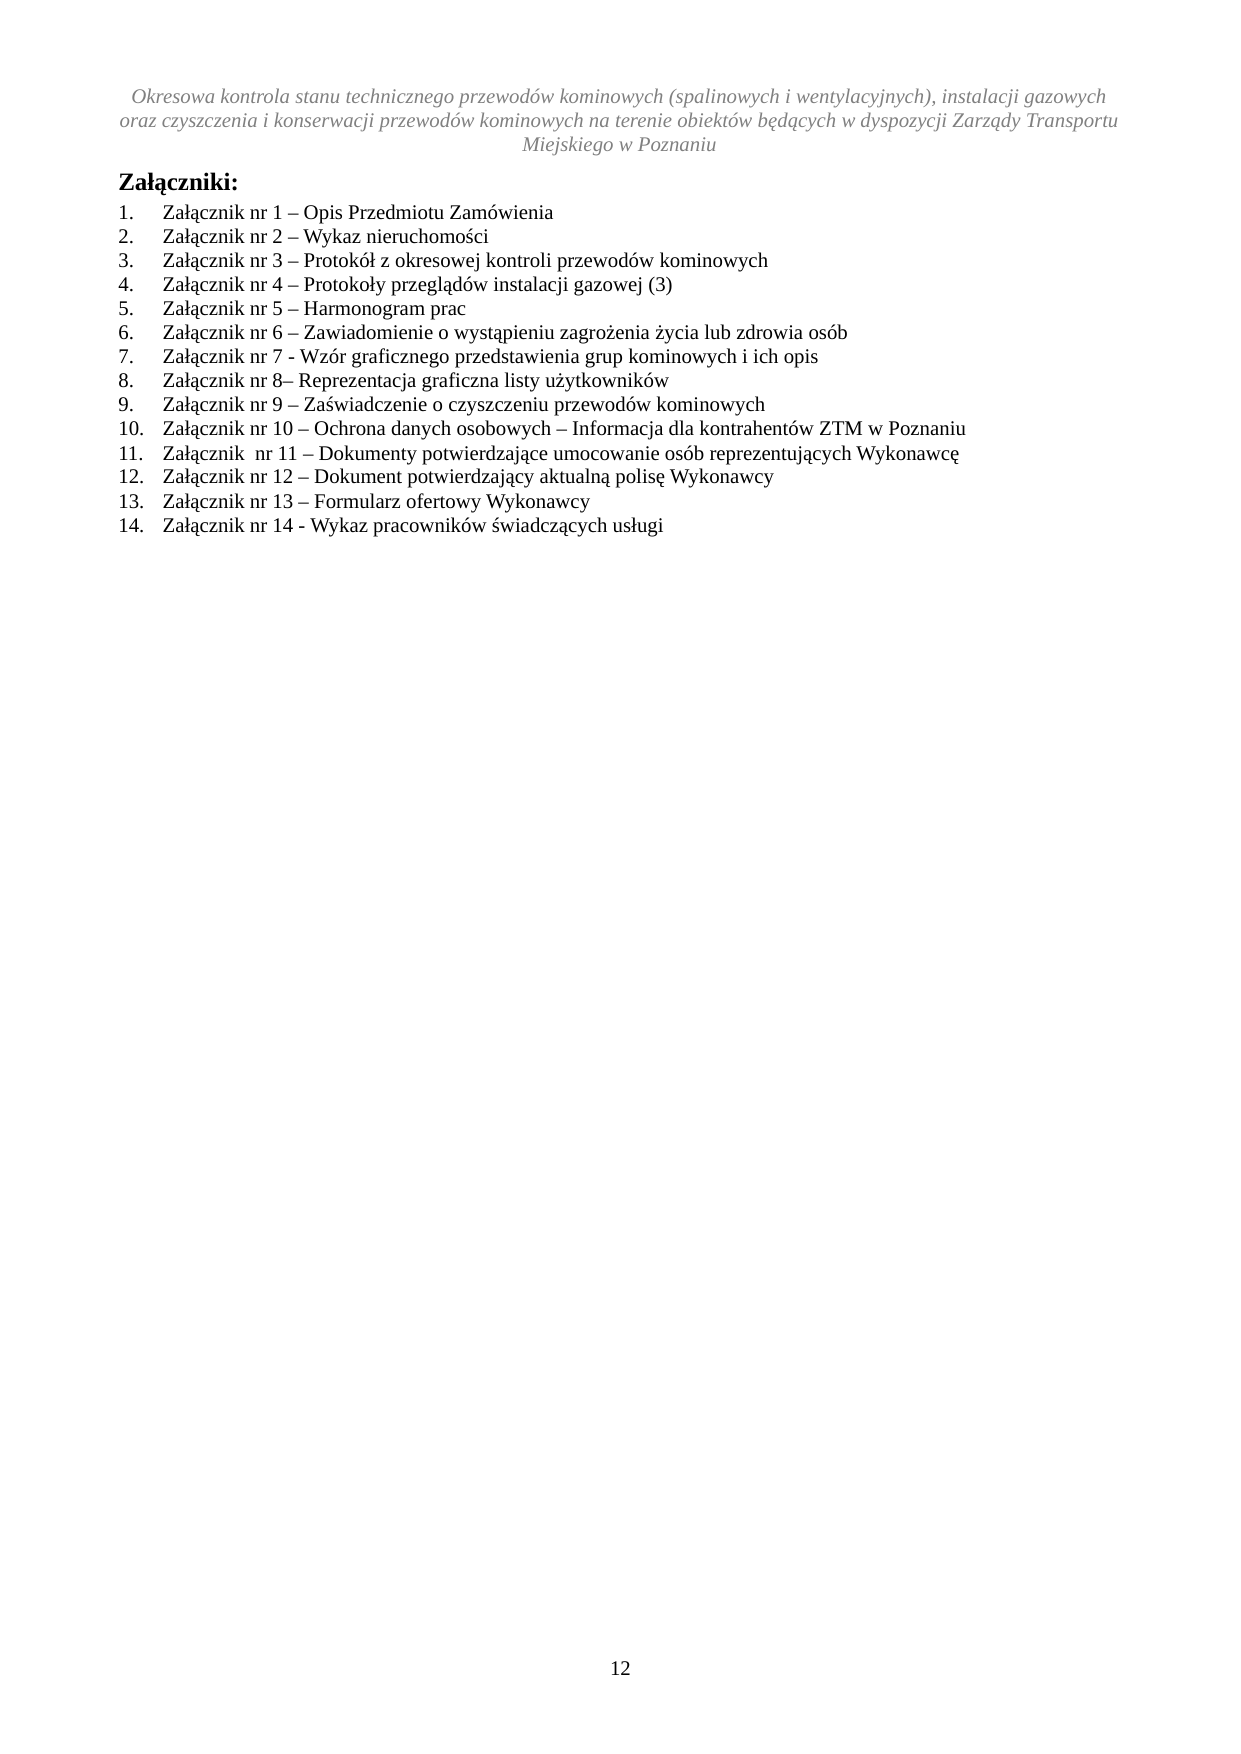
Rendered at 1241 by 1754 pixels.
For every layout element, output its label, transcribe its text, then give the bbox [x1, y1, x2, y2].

list Załącznik nr 1 – Opis Przedmiotu Zamówienia [118, 200, 1122, 224]
list Załącznik nr 2 – Wykaz nieruchomości [118, 224, 1122, 248]
list Załącznik nr 14 - Wykaz pracowników świadczących usługi [118, 513, 1122, 537]
list Załącznik nr 7 - Wzór graficznego przedstawienia grup kominowych i ich opis [118, 344, 1122, 368]
list Załącznik nr 6 – Zawiadomienie o wystąpieniu zagrożenia życia lub zdrowia osób [118, 320, 1122, 344]
list Załącznik nr 8– Reprezentacja graficzna listy użytkowników [118, 368, 1122, 392]
list Załącznik nr 9 – Zaświadczenie o czyszczeniu przewodów kominowych [118, 392, 1122, 416]
list Załącznik nr 11 – Dokumenty potwierdzające umocowanie osób reprezentujących Wykonawcę [118, 440, 1122, 464]
list Załącznik nr 5 – Harmonogram prac [118, 296, 1122, 320]
list Załącznik nr 13 – Formularz ofertowy Wykonawcy [118, 488, 1122, 513]
text Załączniki: [118, 167, 1122, 196]
list Załącznik nr 4 – Protokoły przeglądów instalacji gazowej (3) [118, 272, 1122, 296]
list Załącznik nr 12 – Dokument potwierdzający aktualną polisę Wykonawcy [118, 464, 1122, 488]
list Załącznik nr 10 – Ochrona danych osobowych – Informacja dla kontrahentów ZTM w Poznaniu [118, 416, 1122, 440]
list Załącznik nr 3 – Protokół z okresowej kontroli przewodów kominowych [118, 248, 1122, 272]
